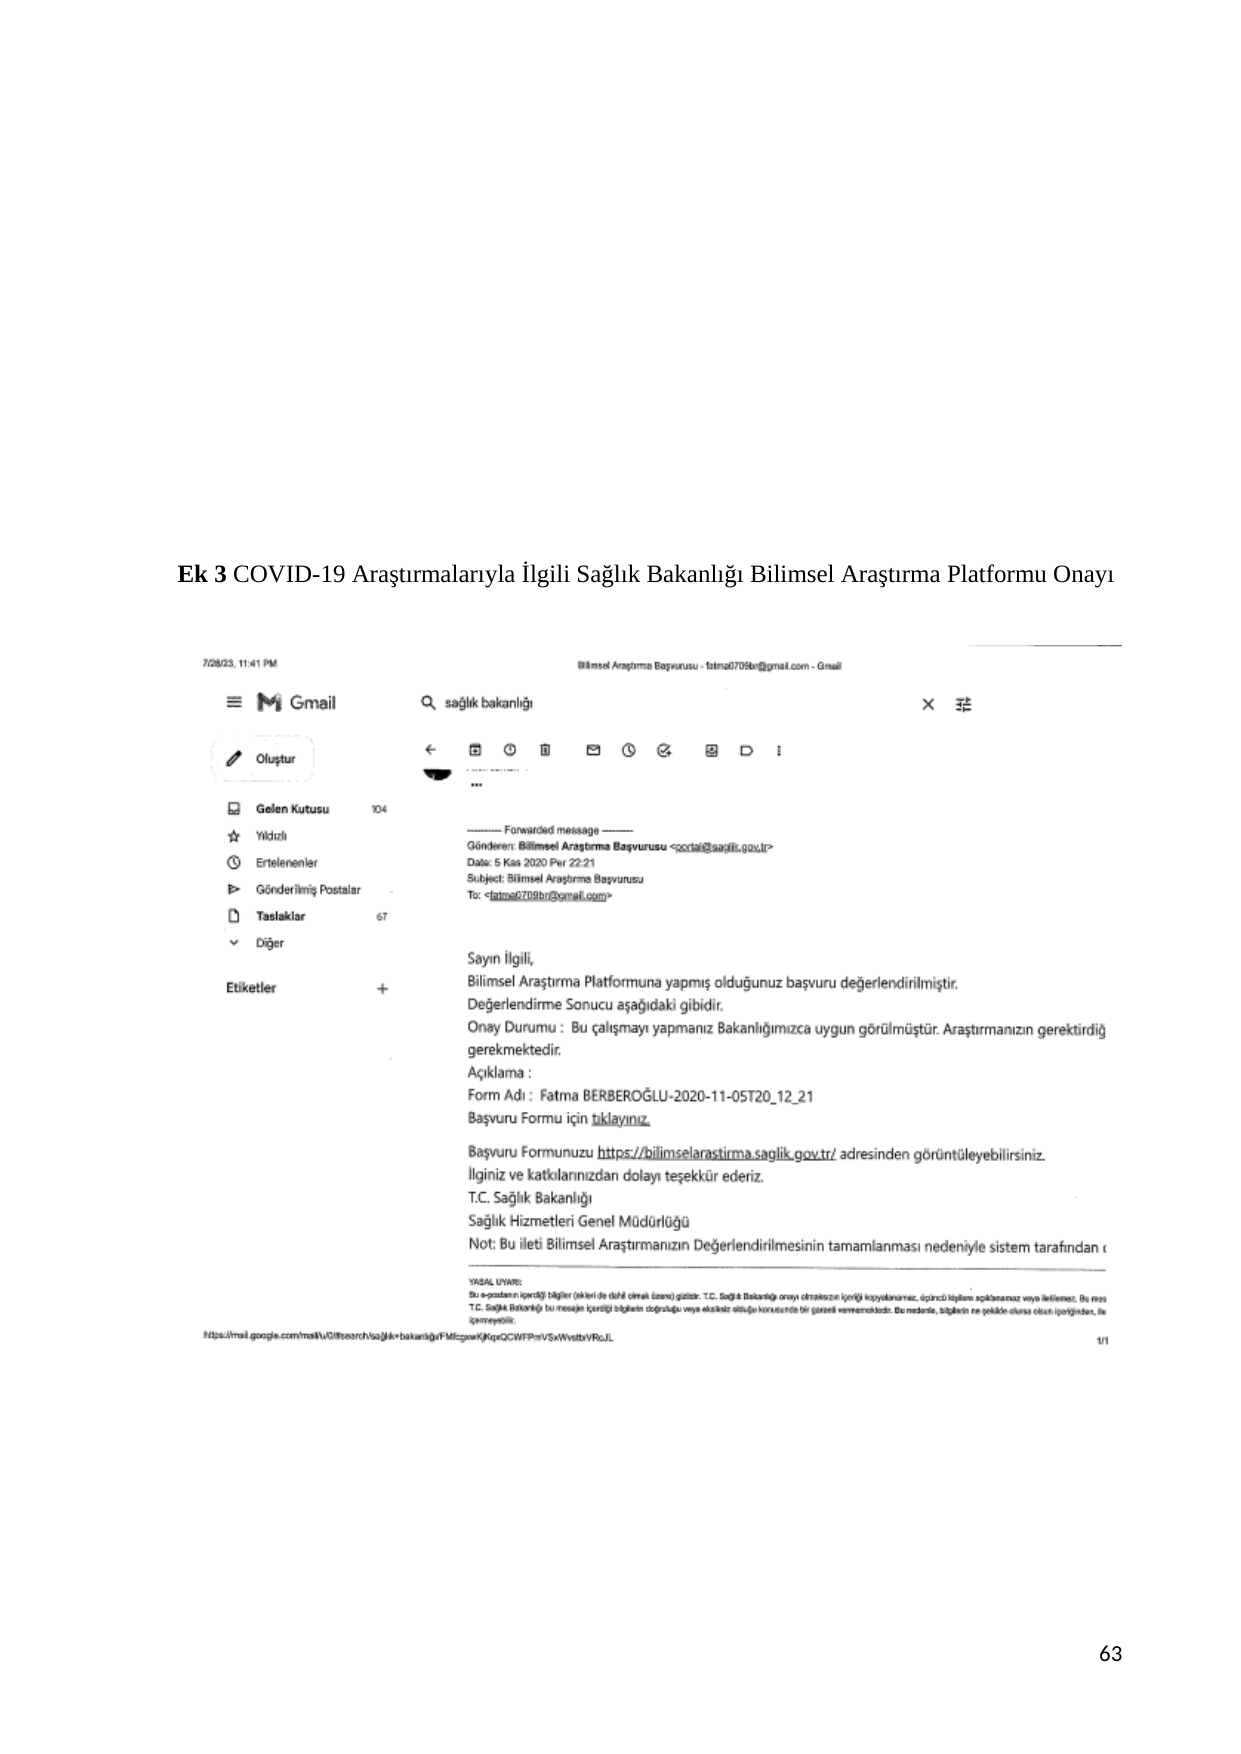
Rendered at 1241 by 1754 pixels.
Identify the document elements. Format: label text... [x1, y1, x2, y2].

text Ek 3 COVID-19 Araştırmalarıyla İlgili Sağlık Bakanlığı Bilimsel Araştırma Platformu Onayı [177, 559, 1122, 588]
